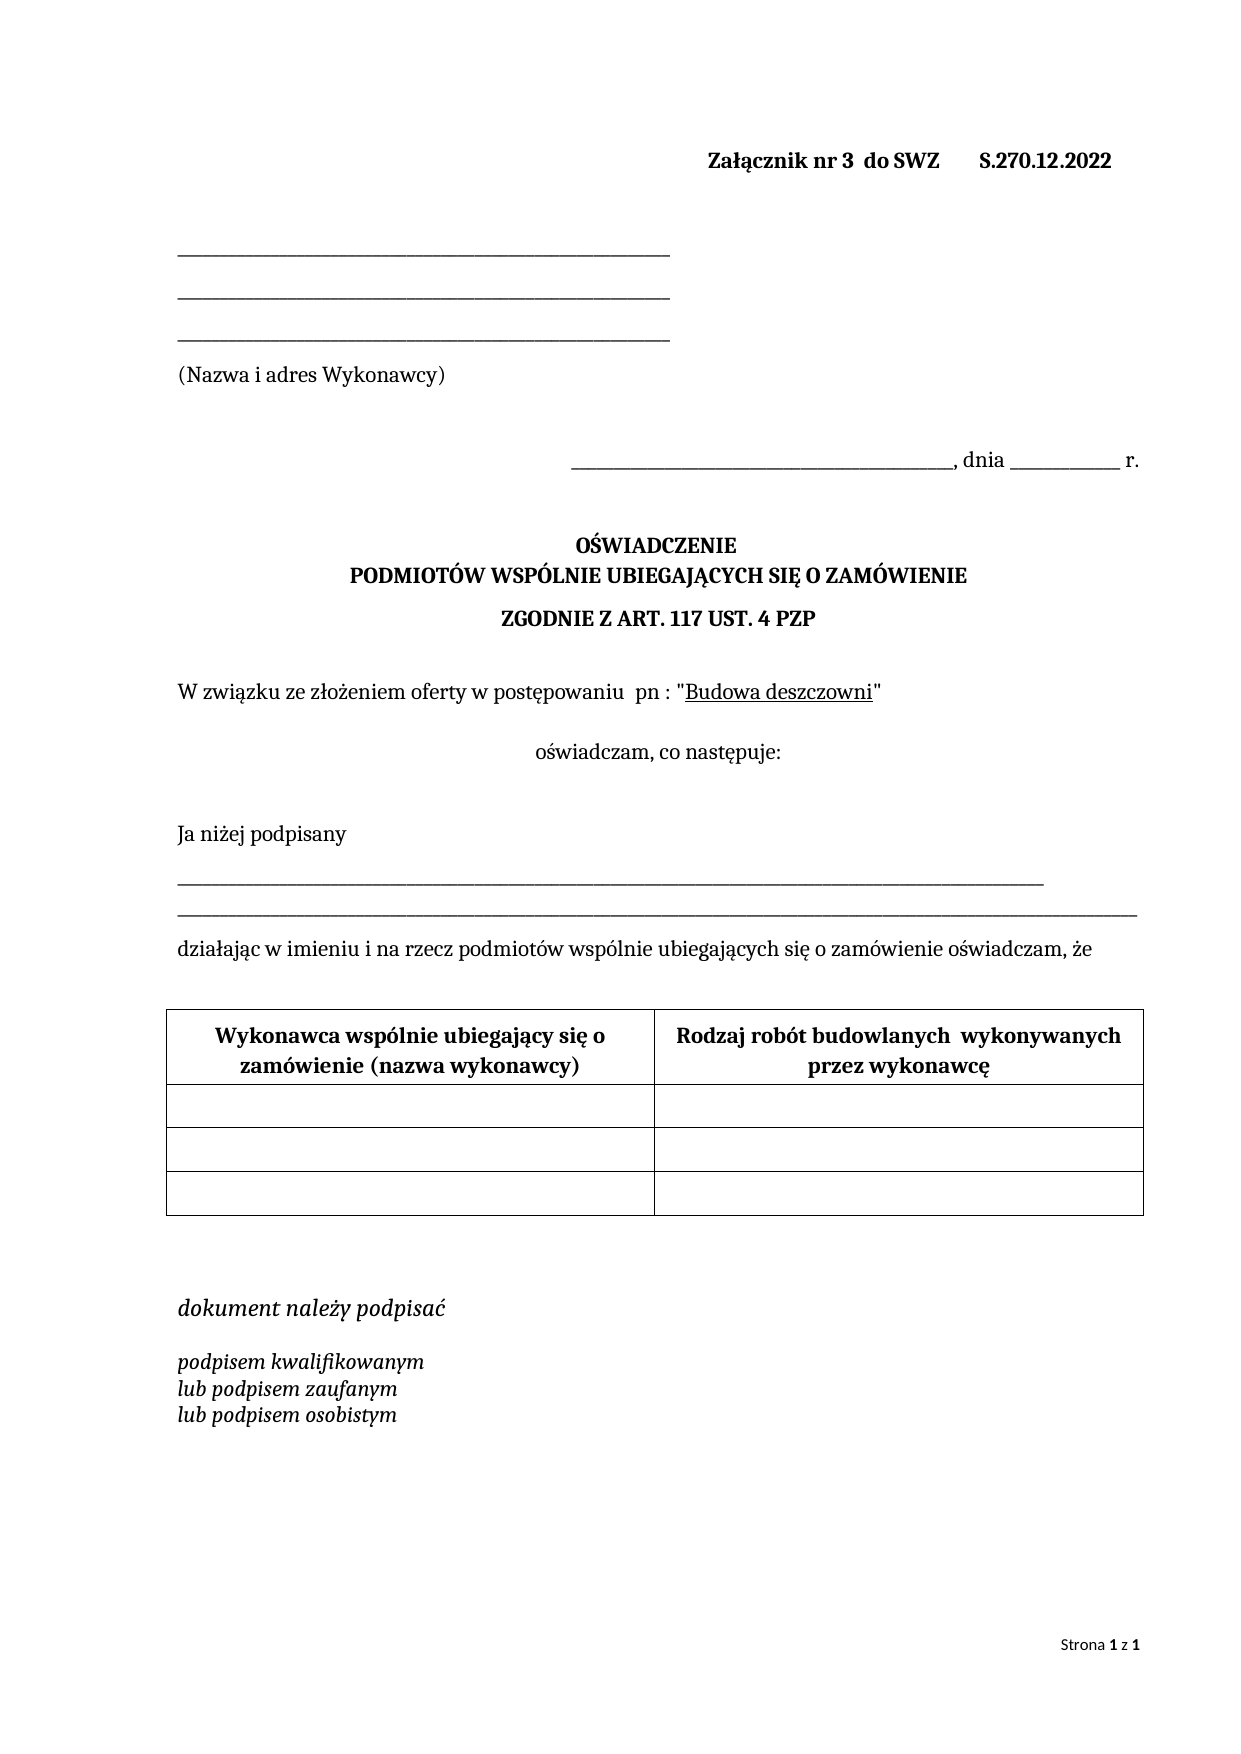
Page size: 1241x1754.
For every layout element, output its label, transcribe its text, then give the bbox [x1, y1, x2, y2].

table_cell [655, 1085, 1143, 1127]
text podpisem kwalifikowanym [177, 1349, 1140, 1375]
table_cell [167, 1085, 654, 1127]
table_cell [655, 1128, 1143, 1171]
text Ja niżej podpisany [177, 821, 1140, 847]
table_header Wykonawca wspólnie ubiegający się o zamówienie (nazwa wykonawcy) [167, 1010, 654, 1083]
text lub podpisem osobistym [177, 1402, 1140, 1428]
text ______________________________________________________________________________________________________ _________________________________________________________________________________________________________________ [177, 863, 1140, 920]
table_header Rodzaj robót budowlanych wykonywanych przez wykonawcę [655, 1010, 1143, 1083]
text __________________________________________________________ [177, 319, 1140, 346]
text oświadczam, co następuje: [177, 739, 1140, 765]
text OŚWIADCZENIE PODMIOTÓW WSPÓLNIE UBIEGAJĄCYCH SIĘ O ZAMÓWIENIE [177, 533, 1140, 589]
text W związku ze złożeniem oferty w postępowaniu pn : "Budowa deszczowni" [177, 678, 1140, 705]
text Załącznik nr 3 do SWZ S.270.12.2022 [177, 148, 1140, 175]
text dokument należy podpisać [177, 1293, 1140, 1322]
text lub podpisem zaufanym [177, 1375, 1140, 1402]
table_cell [655, 1172, 1143, 1215]
text _____________________________________________, dnia _____________ r. [177, 447, 1140, 474]
text (Nazwa i adres Wykonawcy) [177, 362, 1140, 388]
text __________________________________________________________ [177, 234, 1140, 260]
text działając w imieniu i na rzecz podmiotów wspólnie ubiegających się o zamówienie oświadczam, że [177, 936, 1140, 962]
table_cell [167, 1172, 654, 1215]
text __________________________________________________________ [177, 276, 1140, 303]
text ZGODNIE Z ART. 117 UST. 4 PZP [177, 606, 1140, 632]
table_cell [167, 1128, 654, 1171]
